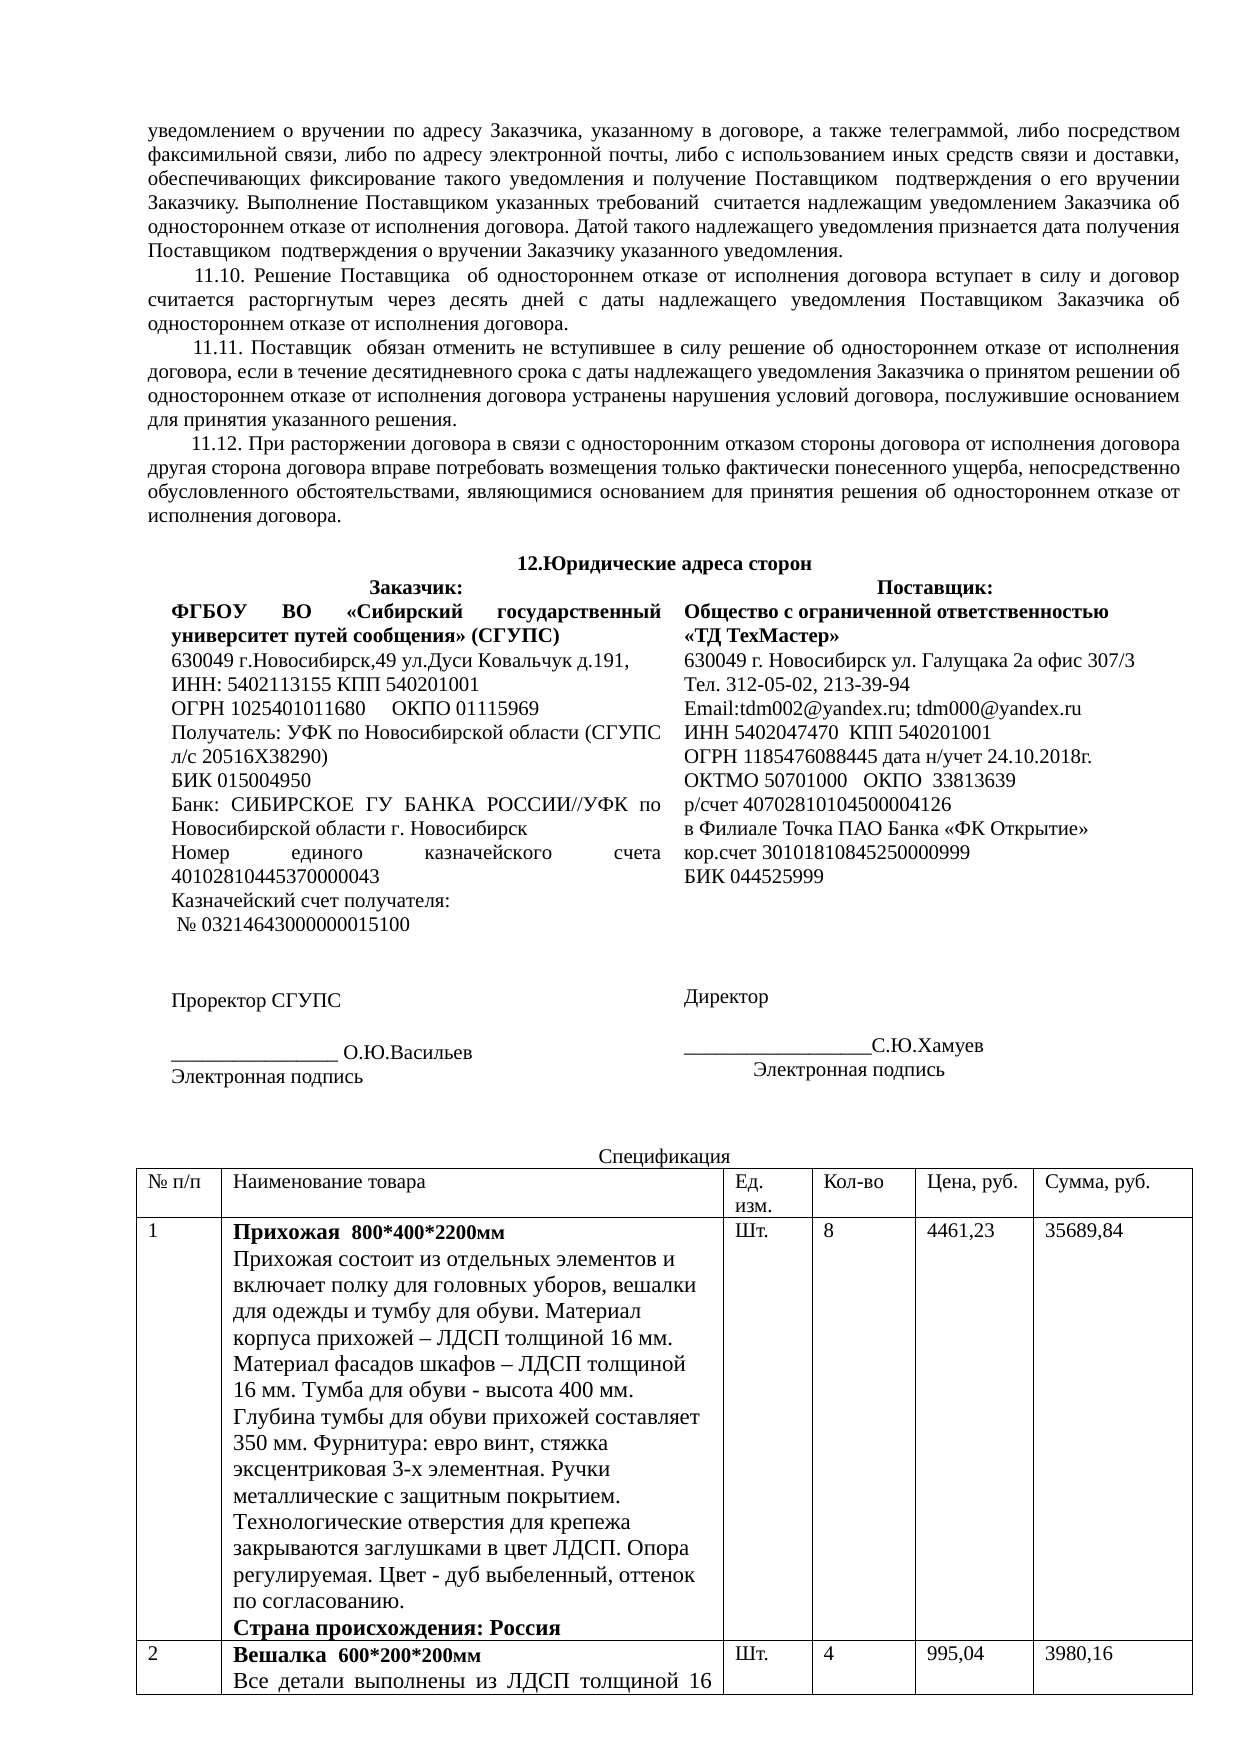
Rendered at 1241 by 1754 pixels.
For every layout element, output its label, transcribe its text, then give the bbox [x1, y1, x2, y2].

table_cell Шт. [724, 1218, 812, 1640]
table_cell 1 [137, 1218, 221, 1640]
table_cell 8 [813, 1218, 915, 1640]
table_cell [222, 1641, 723, 1694]
table_cell 2 [137, 1641, 221, 1694]
text 11.11. Поставщик обязан отменить не вступившее в силу решение об одностороннем отказе от исполнения договора, если в течение десятидневного срока с даты надлежащего уведомления Заказчика о принятом решении об одностороннем отказе от исполнения договора устранены нарушения условий договора, послужившие основанием для принятия указанного решения. [148, 335, 1181, 431]
text Спецификация [148, 1144, 1181, 1168]
table_header Наименование товара [222, 1169, 723, 1217]
table_header Кол-во [813, 1169, 915, 1217]
table_cell 3980,16 [1034, 1641, 1192, 1694]
table_cell 995,04 [916, 1641, 1033, 1694]
text 11.12. При расторжении договора в связи с односторонним отказом стороны договора от исполнения договора другая сторона договора вправе потребовать возмещения только фактически понесенного ущерба, непосредственно обусловленного обстоятельствами, являющимися основанием для принятия решения об одностороннем отказе от исполнения договора. [148, 431, 1181, 527]
table_header Сумма, руб. [1034, 1169, 1192, 1217]
text 11.10. Решение Поставщика об одностороннем отказе от исполнения договора вступает в силу и договор считается расторгнутым через десять дней с даты надлежащего уведомления Поставщиком Заказчика об одностороннем отказе от исполнения договора. [148, 262, 1181, 335]
table_cell 4 [813, 1641, 915, 1694]
table_header № п/п [137, 1169, 221, 1217]
table_cell Прихожая 800*400*2200мм Прихожая состоит из отдельных элементов и включает полку для головных уборов, вешалки для одежды и тумбу для обуви. Материал корпуса прихожей – ЛДСП толщиной 16 мм. Материал фасадов шкафов – ЛДСП толщиной 16 мм. Тумба для обуви - высота 400 мм. Глубина тумбы для обуви прихожей составляет 350 мм. Фурнитура: евро винт, стяжка эксцентриковая 3-х элементная. Ручки металлические с защитным покрытием. Технологические отверстия для крепежа закрываются заглушками в цвет ЛДСП. Опора регулируемая. Цвет - дуб выбеленный, оттенок по согласованию. Страна происхождения: Россия [222, 1218, 723, 1640]
table_cell 35689,84 [1034, 1218, 1192, 1640]
table_header Цена, руб. [916, 1169, 1033, 1217]
table_header Заказчик: ФГБОУ ВО «Сибирский государственный университет путей сообщения» (СГУПС) 630049 г.Новосибирск,49 ул.Дуси Ковальчук д.191, ИНН: 5402113155 КПП 540201001 ОГРН 1025401011680 ОКПО 01115969 Получатель: УФК по Новосибирской области (СГУПС л/с 20516Х38290) БИК 015004950 Банк: СИБИРСКОЕ ГУ БАНКА РОССИИ//УФК по Новосибирской области г. Новосибирск Номер единого казначейского счета 40102810445370000043 Казначейский счет получателя: № 03214643000000015100 Проректор СГУПС ________________ О.Ю.Васильев Электронная подпись [160, 575, 673, 1088]
table_cell 4461,23 [916, 1218, 1033, 1640]
table_header Поставщик: Общество с ограниченной ответственностью «ТД ТехМастер» 630049 г. Новосибирск ул. Галущака 2а офис 307/3 Тел. 312-05-02, 213-39-94 Email:tdm002@yandex.ru; tdm000@yandex.ru ИНН 5402047470 КПП 540201001 ОГРН 1185476088445 дата н/учет 24.10.2018г. ОКТМО 50701000 ОКПО 33813639 р/счет 40702810104500004126 в Филиале Точка ПАО Банка «ФК Открытие» кор.счет 30101810845250000999 БИК 044525999 Директор __________________С.Ю.Хамуев Электронная подпись [673, 575, 1198, 1088]
text 12.Юридические адреса сторон [148, 551, 1181, 575]
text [148, 118, 1181, 262]
table_header Ед. изм. [724, 1169, 812, 1217]
table_cell Шт. [724, 1641, 812, 1694]
